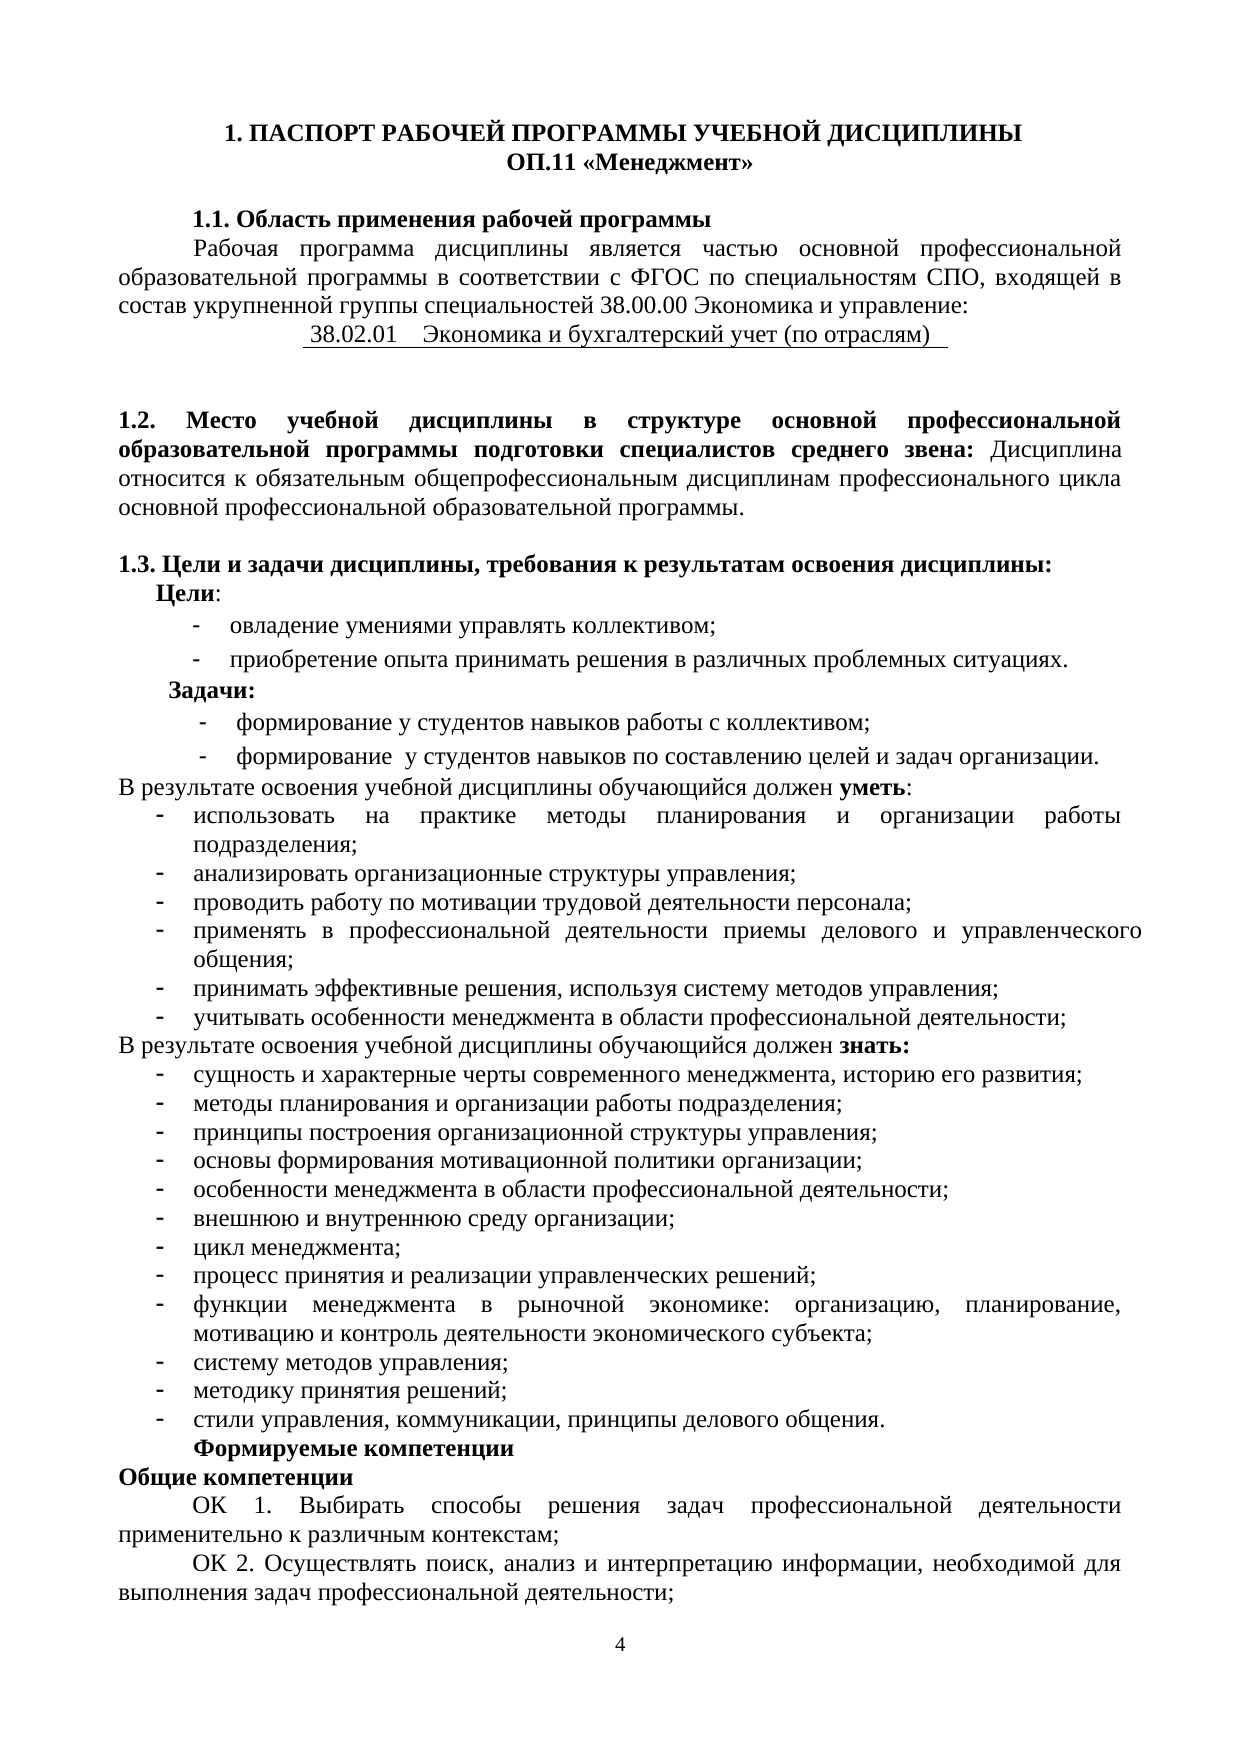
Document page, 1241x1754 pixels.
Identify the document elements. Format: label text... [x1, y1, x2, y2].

text 1.1. Область применения рабочей программы [118, 204, 1122, 233]
list основы формирования мотивационной политики организации; [156, 1146, 1143, 1174]
list сущность и характерные черты современного менеджмента, историю его развития; [156, 1059, 1143, 1088]
text ОК 2. Осуществлять поиск, анализ и интерпретацию информации, необходимой для выполнения задач профессиональной деятельности; [118, 1548, 1122, 1606]
text В результате освоения учебной дисциплины обучающийся должен уметь: [118, 772, 1122, 801]
list анализировать организационные структуры управления; [156, 858, 1143, 887]
text Формируемые компетенции [193, 1433, 1122, 1462]
text Общие компетенции [118, 1462, 1122, 1491]
list методику принятия решений; [156, 1376, 1122, 1404]
text Задачи: [118, 675, 1122, 704]
text ОК 1. Выбирать способы решения задач профессиональной деятельности применительно к различным контекстам; [118, 1491, 1122, 1548]
list функции менеджмента в рыночной экономике: организацию, планирование, мотивацию и контроль деятельности экономического субъекта; [156, 1289, 1122, 1347]
list принципы построения организационной структуры управления; [156, 1117, 1143, 1146]
list овладение умениями управлять коллективом; [192, 607, 1122, 641]
text 1.3. Цели и задачи дисциплины, требования к результатам освоения дисциплины: [118, 549, 1122, 578]
list цикл менеджмента; [156, 1232, 1122, 1261]
list особенности менеджмента в области профессиональной деятельности; [156, 1174, 1122, 1203]
list приобретение опыта принимать решения в различных проблемных ситуациях. [192, 641, 1122, 675]
text В результате освоения учебной дисциплины обучающийся должен знать: [118, 1031, 1143, 1059]
text 1. паспорт РАБОЧЕЙ ПРОГРАММЫ УЧЕБНОЙ ДИСЦИПЛИНЫ [118, 118, 1122, 147]
list использовать на практике методы планирования и организации работы подразделения; [156, 801, 1122, 858]
list процесс принятия и реализации управленческих решений; [156, 1261, 1122, 1289]
list принимать эффективные решения, используя систему методов управления; [156, 973, 1143, 1002]
text 1.2. Место учебной дисциплины в структуре основной профессиональной образовательной программы подготовки специалистов среднего звена: Дисциплина относится к обязательным общепрофессиональным дисциплинам профессионального цикла основной профессиональной образовательной программы. [118, 406, 1122, 521]
text Цели: [118, 578, 1122, 607]
list формирование у студентов навыков по составлению целей и задач организации. [199, 738, 1122, 772]
text ОП.11 «Менеджмент» [118, 147, 1141, 176]
list систему методов управления; [156, 1347, 1122, 1376]
list формирование у студентов навыков работы с коллективом; [199, 704, 1122, 738]
text Рабочая программа дисциплины является частью основной профессиональной образовательной программы в соответствии с ФГОС по специальностям СПО, входящей в состав укрупненной группы специальностей 38.00.00 Экономика и управление: [118, 233, 1122, 319]
text 38.02.01 Экономика и бухгалтерский учет (по отраслям) [118, 319, 1122, 348]
list применять в профессиональной деятельности приемы делового и управленческого общения; [156, 916, 1143, 973]
list учитывать особенности менеджмента в области профессиональной деятельности; [156, 1002, 1143, 1031]
list проводить работу по мотивации трудовой деятельности персонала; [156, 887, 1143, 916]
list методы планирования и организации работы подразделения; [156, 1088, 1143, 1117]
list внешнюю и внутреннюю среду организации; [156, 1203, 1122, 1232]
list стили управления, коммуникации, принципы делового общения. [156, 1404, 1122, 1433]
